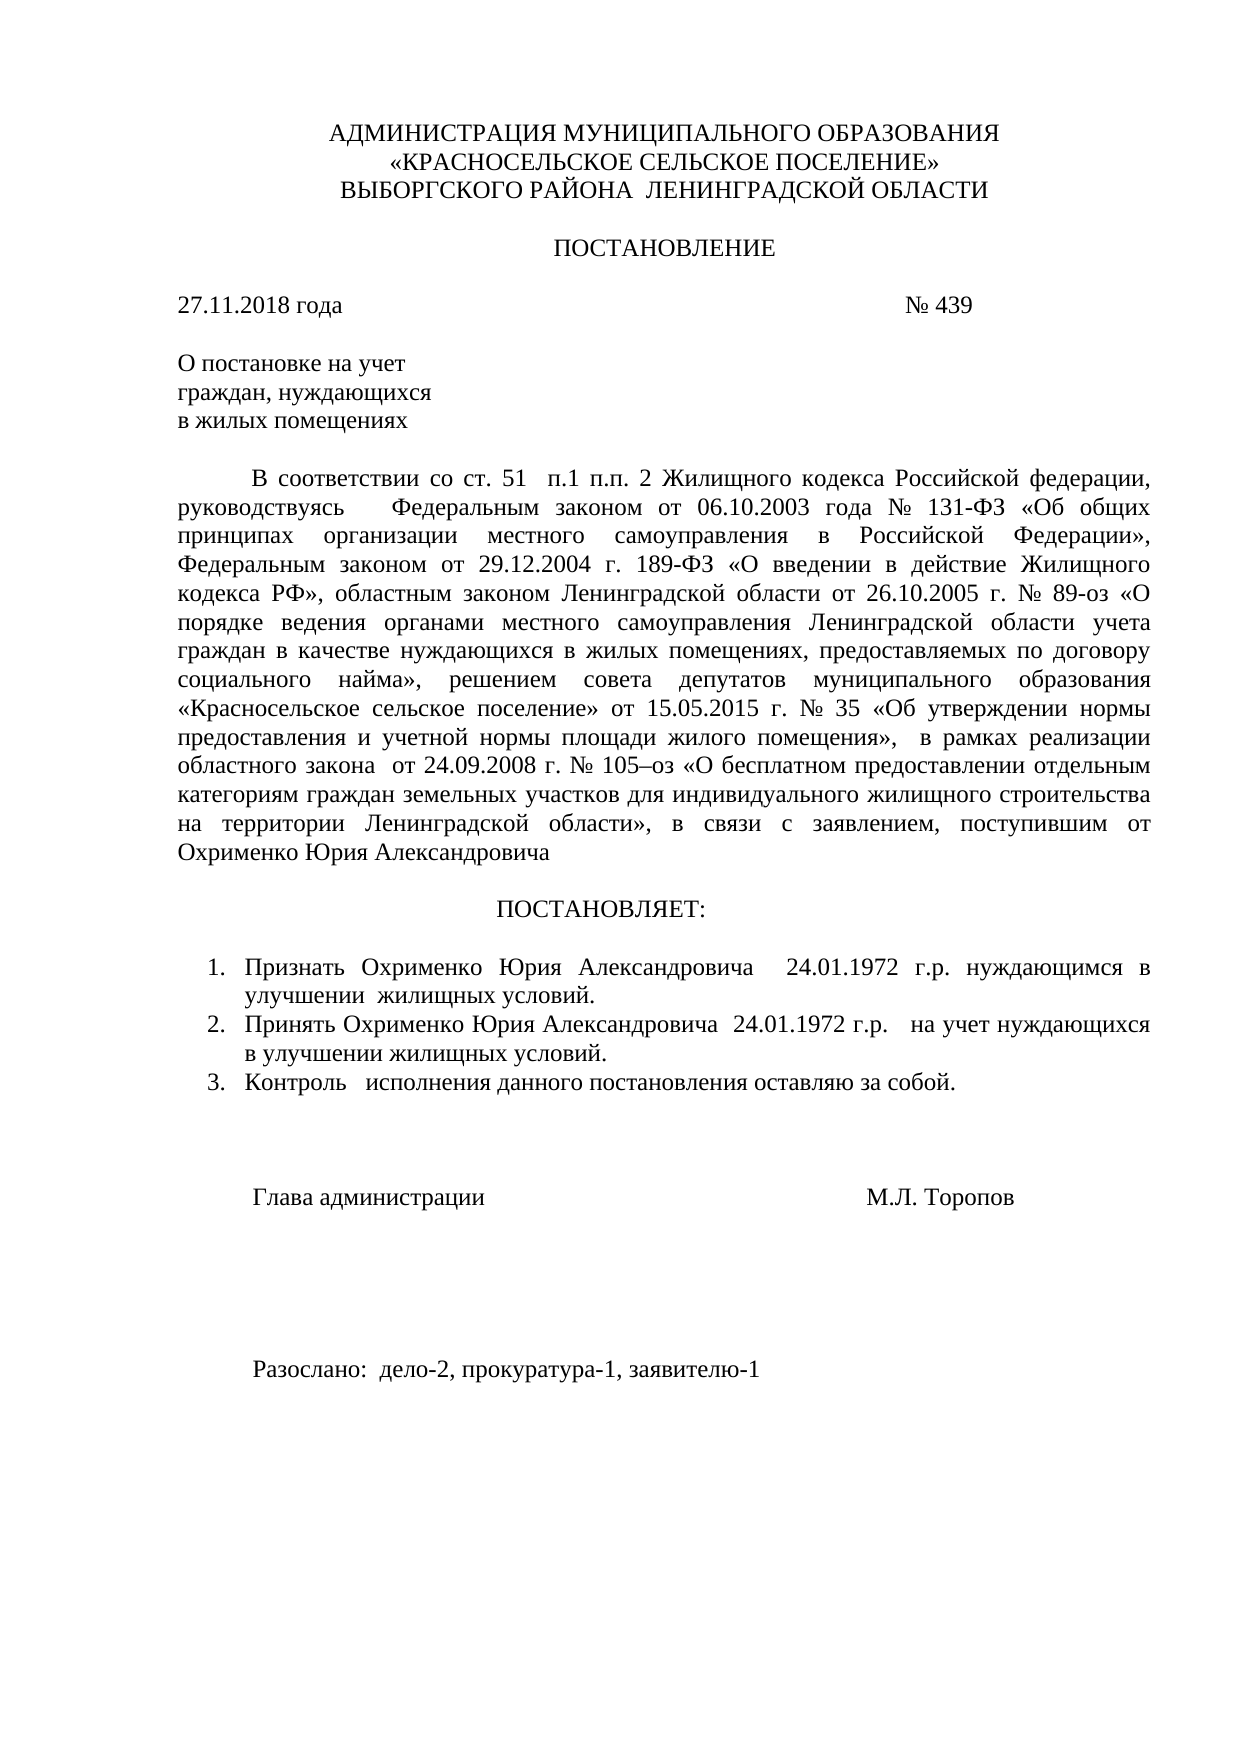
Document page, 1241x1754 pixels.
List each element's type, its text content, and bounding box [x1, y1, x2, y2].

list Принять Охрименко Юрия Александровича 24.01.1972 г.р. на учет нуждающихся в улучшении жилищных условий. [207, 1009, 1152, 1067]
list Признать Охрименко Юрия Александровича 24.01.1972 г.р. нуждающимся в улучшении жилищных условий. [207, 952, 1152, 1009]
text ВЫБОРГСКОГО РАЙОНА ЛЕНИНГРАДСКОЙ ОБЛАСТИ [177, 176, 1152, 204]
text О постановке на учет [177, 348, 1152, 377]
text Разослано: дело-2, прокуратура-1, заявителю-1 [252, 1354, 1152, 1383]
text ПОСТАНОВЛЯЕТ: [252, 894, 1152, 923]
text 27.11.2018 года № 439 [177, 291, 1152, 319]
text В соответствии со ст. 51 п.1 п.п. 2 Жилищного кодекса Российской федерации, руководствуясь Федеральным законом от 06.10.2003 года № 131-ФЗ «Об общих принципах организации местного самоуправления в Российской Федерации», Федеральным законом от 29.12.2004 г. 189-ФЗ «О введении в действие Жилищного кодекса РФ», областным законом Ленинградской области от 26.10.2005 г. № 89-оз «О порядке ведения органами местного самоуправления Ленинградской области учета граждан в качестве нуждающихся в жилых помещениях, предоставляемых по договору социального найма», решением совета депутатов муниципального образования «Красносельское сельское поселение» от 15.05.2015 г. № 35 «Об утверждении нормы предоставления и учетной нормы площади жилого помещения», в рамках реализации областного закона от 24.09.2008 г. № 105–оз «О бесплатном предоставлении отдельным категориям граждан земельных участков для индивидуального жилищного строительства на территории Ленинградской области», в связи с заявлением, поступившим от Охрименко Юрия Александровича [177, 463, 1152, 866]
text АДМИНИСТРАЦИЯ МУНИЦИПАЛЬНОГО ОБРАЗОВАНИЯ [177, 118, 1152, 147]
text граждан, нуждающихся [177, 377, 1152, 406]
text «КРАСНОСЕЛЬСКОЕ СЕЛЬСКОЕ ПОСЕЛЕНИЕ» [177, 147, 1152, 176]
text ПОСТАНОВЛЕНИЕ [177, 233, 1152, 262]
text в жилых помещениях [177, 406, 1152, 434]
list Контроль исполнения данного постановления оставляю за собой. [207, 1067, 1152, 1096]
text Глава администрации М.Л. Торопов [252, 1182, 1152, 1211]
